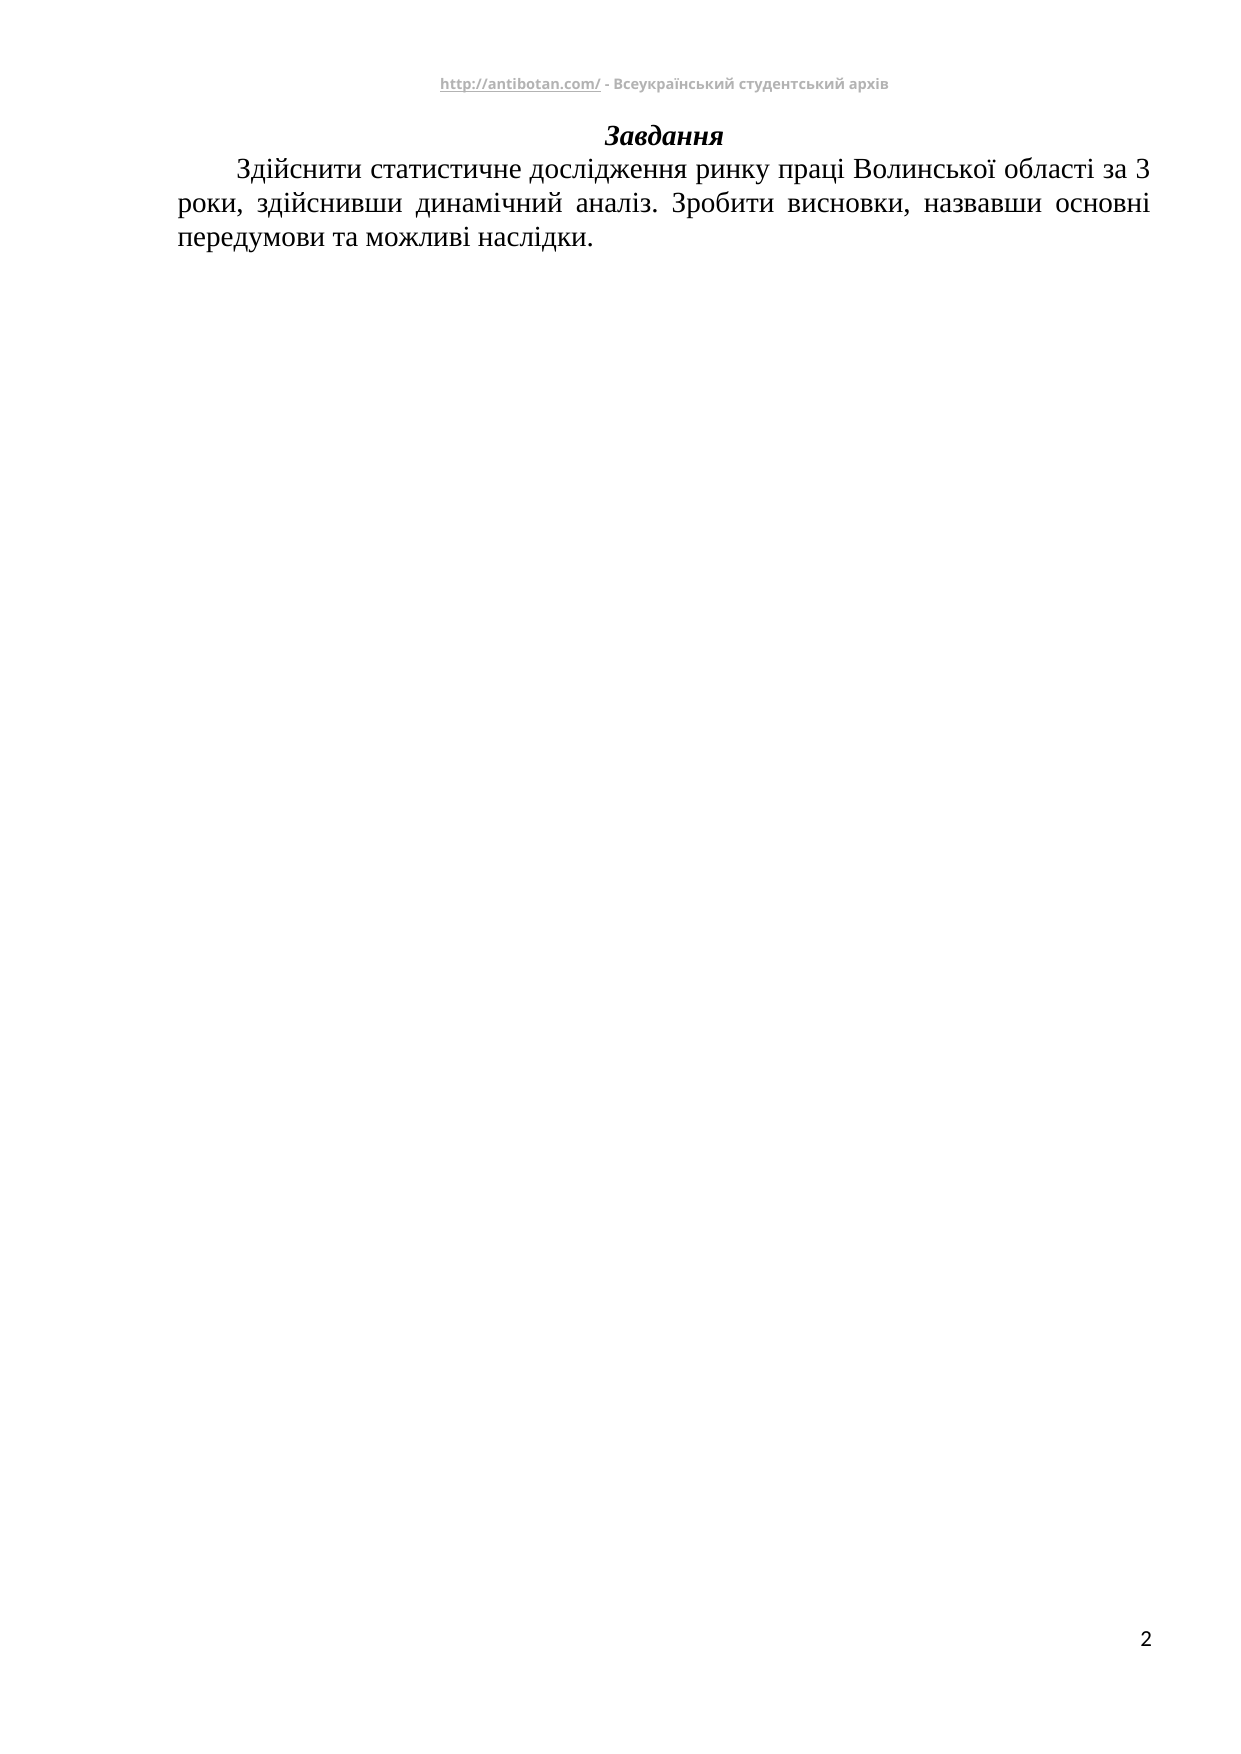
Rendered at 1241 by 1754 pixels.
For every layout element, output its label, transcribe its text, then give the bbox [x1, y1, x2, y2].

text Завдання [177, 118, 1152, 152]
text Здійснити статистичне дослідження ринку праці Волинської області за 3 роки, здійснивши динамічний аналіз. Зробити висновки, назвавши основні передумови та можливі наслідки. [177, 152, 1152, 252]
